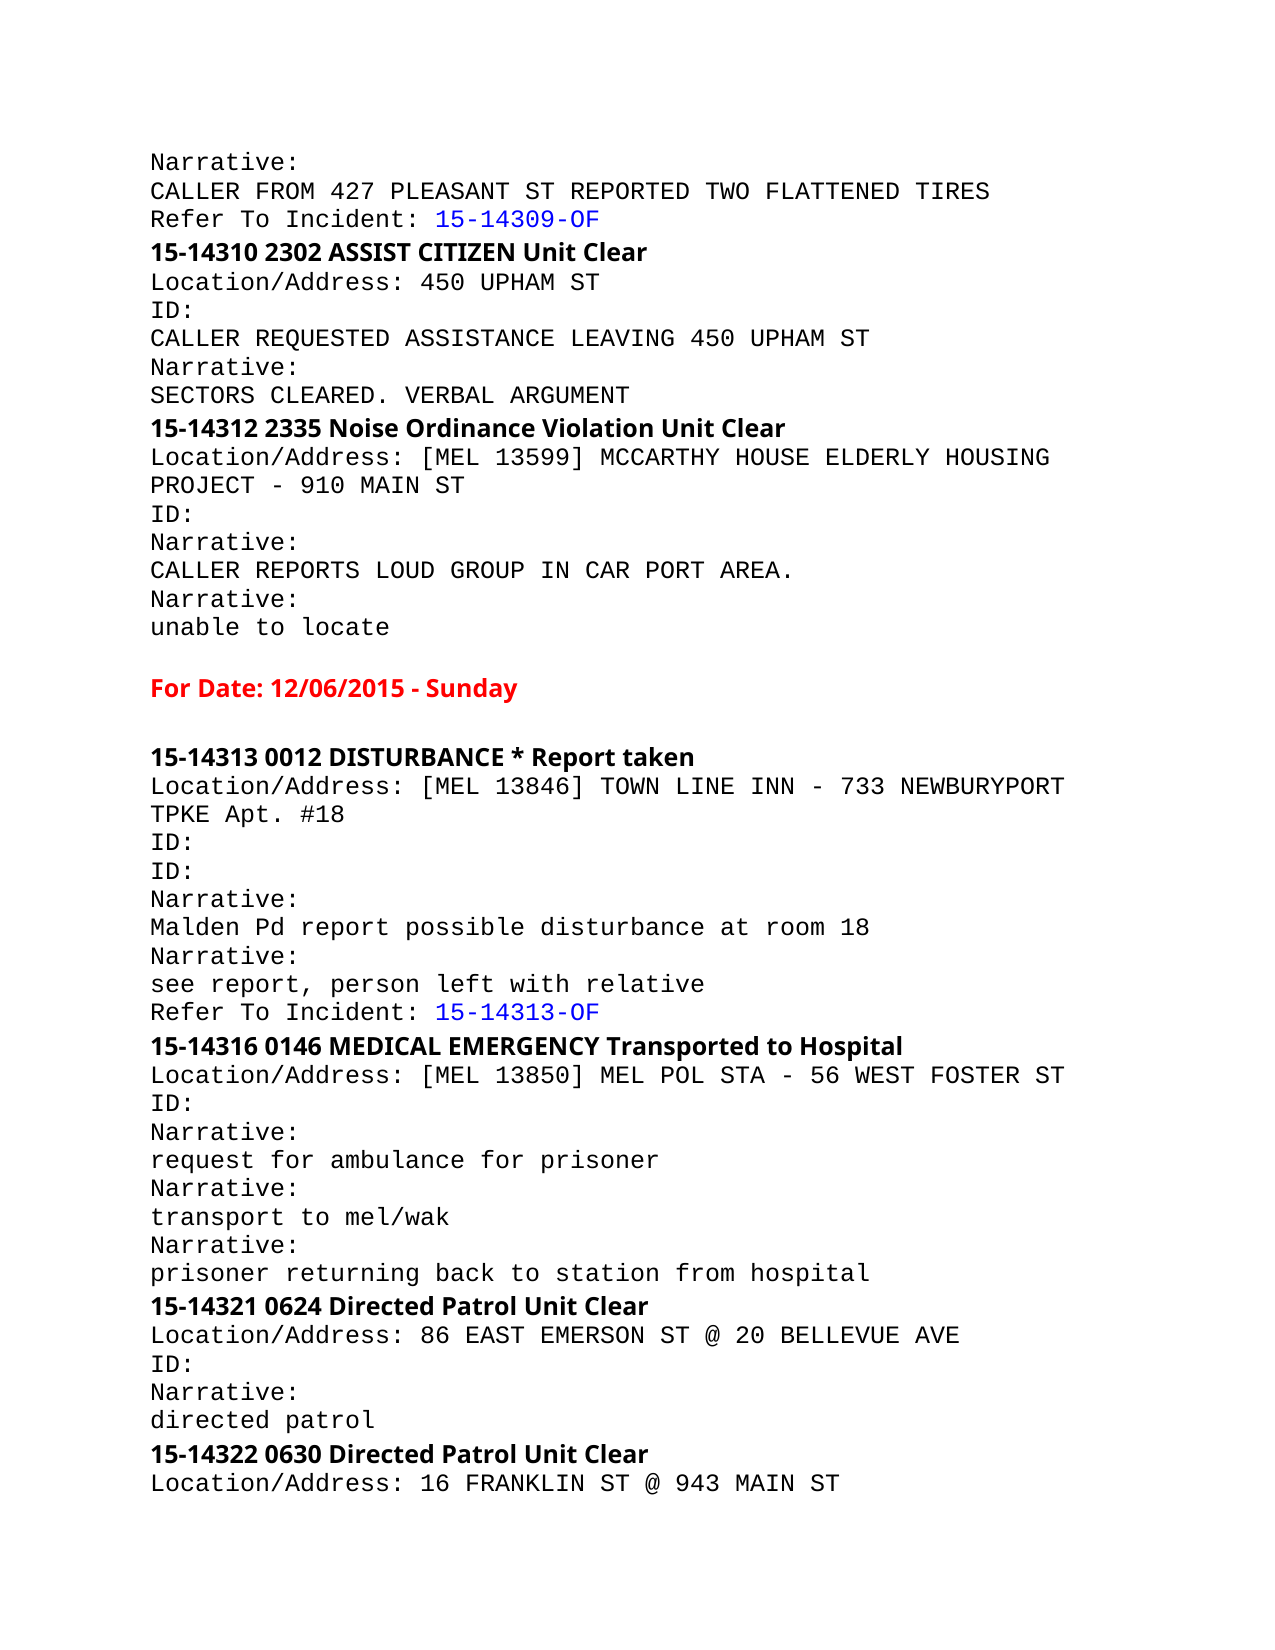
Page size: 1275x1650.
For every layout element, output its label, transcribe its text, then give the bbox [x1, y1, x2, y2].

text For Date: 12/06/2015 - Sunday [150, 671, 1125, 705]
text CALLER REPORTS LOUD GROUP IN CAR PORT AREA. [150, 558, 1125, 586]
text 15-14310 2302 ASSIST CITIZEN Unit Clear [150, 235, 1125, 269]
text ID: [150, 858, 1125, 887]
text ID: [150, 297, 1125, 326]
text Location/Address: [MEL 13599] MCCARTHY HOUSE ELDERLY HOUSING PROJECT - 910 MAIN ST [150, 445, 1125, 501]
text Narrative: [150, 530, 1125, 558]
text Narrative: [150, 1380, 1125, 1408]
text Narrative: [150, 1119, 1125, 1147]
text 15-14321 0624 Directed Patrol Unit Clear [150, 1289, 1125, 1323]
text Malden Pd report possible disturbance at room 18 [150, 915, 1125, 943]
text 15-14313 0012 DISTURBANCE * Report taken [150, 739, 1125, 773]
text Narrative: [150, 1232, 1125, 1261]
text Location/Address: 16 FRANKLIN ST @ 943 MAIN ST [150, 1471, 1125, 1499]
text Location/Address: 86 EAST EMERSON ST @ 20 BELLEVUE AVE [150, 1323, 1125, 1351]
text 15-14322 0630 Directed Patrol Unit Clear [150, 1436, 1125, 1471]
text prisoner returning back to station from hospital [150, 1261, 1125, 1289]
text ID: [150, 1351, 1125, 1380]
text transport to mel/wak [150, 1204, 1125, 1232]
text request for ambulance for prisoner [150, 1147, 1125, 1176]
text Location/Address: [MEL 13846] TOWN LINE INN - 733 NEWBURYPORT TPKE Apt. #18 [150, 773, 1125, 830]
text SECTORS CLEARED. VERBAL ARGUMENT [150, 382, 1125, 411]
text Narrative: [150, 354, 1125, 382]
text Refer To Incident: 15-14313-OF [150, 1000, 1125, 1028]
text Refer To Incident: 15-14309-OF [150, 207, 1125, 235]
text CALLER REQUESTED ASSISTANCE LEAVING 450 UPHAM ST [150, 326, 1125, 354]
text ID: [150, 830, 1125, 858]
text unable to locate [150, 615, 1125, 643]
text CALLER FROM 427 PLEASANT ST REPORTED TWO FLATTENED TIRES [150, 178, 1125, 207]
text Narrative: [150, 943, 1125, 972]
text Location/Address: 450 UPHAM ST [150, 269, 1125, 297]
text Narrative: [150, 887, 1125, 915]
text 15-14316 0146 MEDICAL EMERGENCY Transported to Hospital [150, 1028, 1125, 1062]
text Narrative: [150, 1176, 1125, 1204]
text Location/Address: [MEL 13850] MEL POL STA - 56 WEST FOSTER ST [150, 1062, 1125, 1091]
text 15-14312 2335 Noise Ordinance Violation Unit Clear [150, 411, 1125, 445]
text see report, person left with relative [150, 972, 1125, 1000]
text directed patrol [150, 1408, 1125, 1436]
text Narrative: [150, 586, 1125, 615]
text Narrative: [150, 150, 1125, 178]
text ID: [150, 501, 1125, 530]
text ID: [150, 1091, 1125, 1119]
